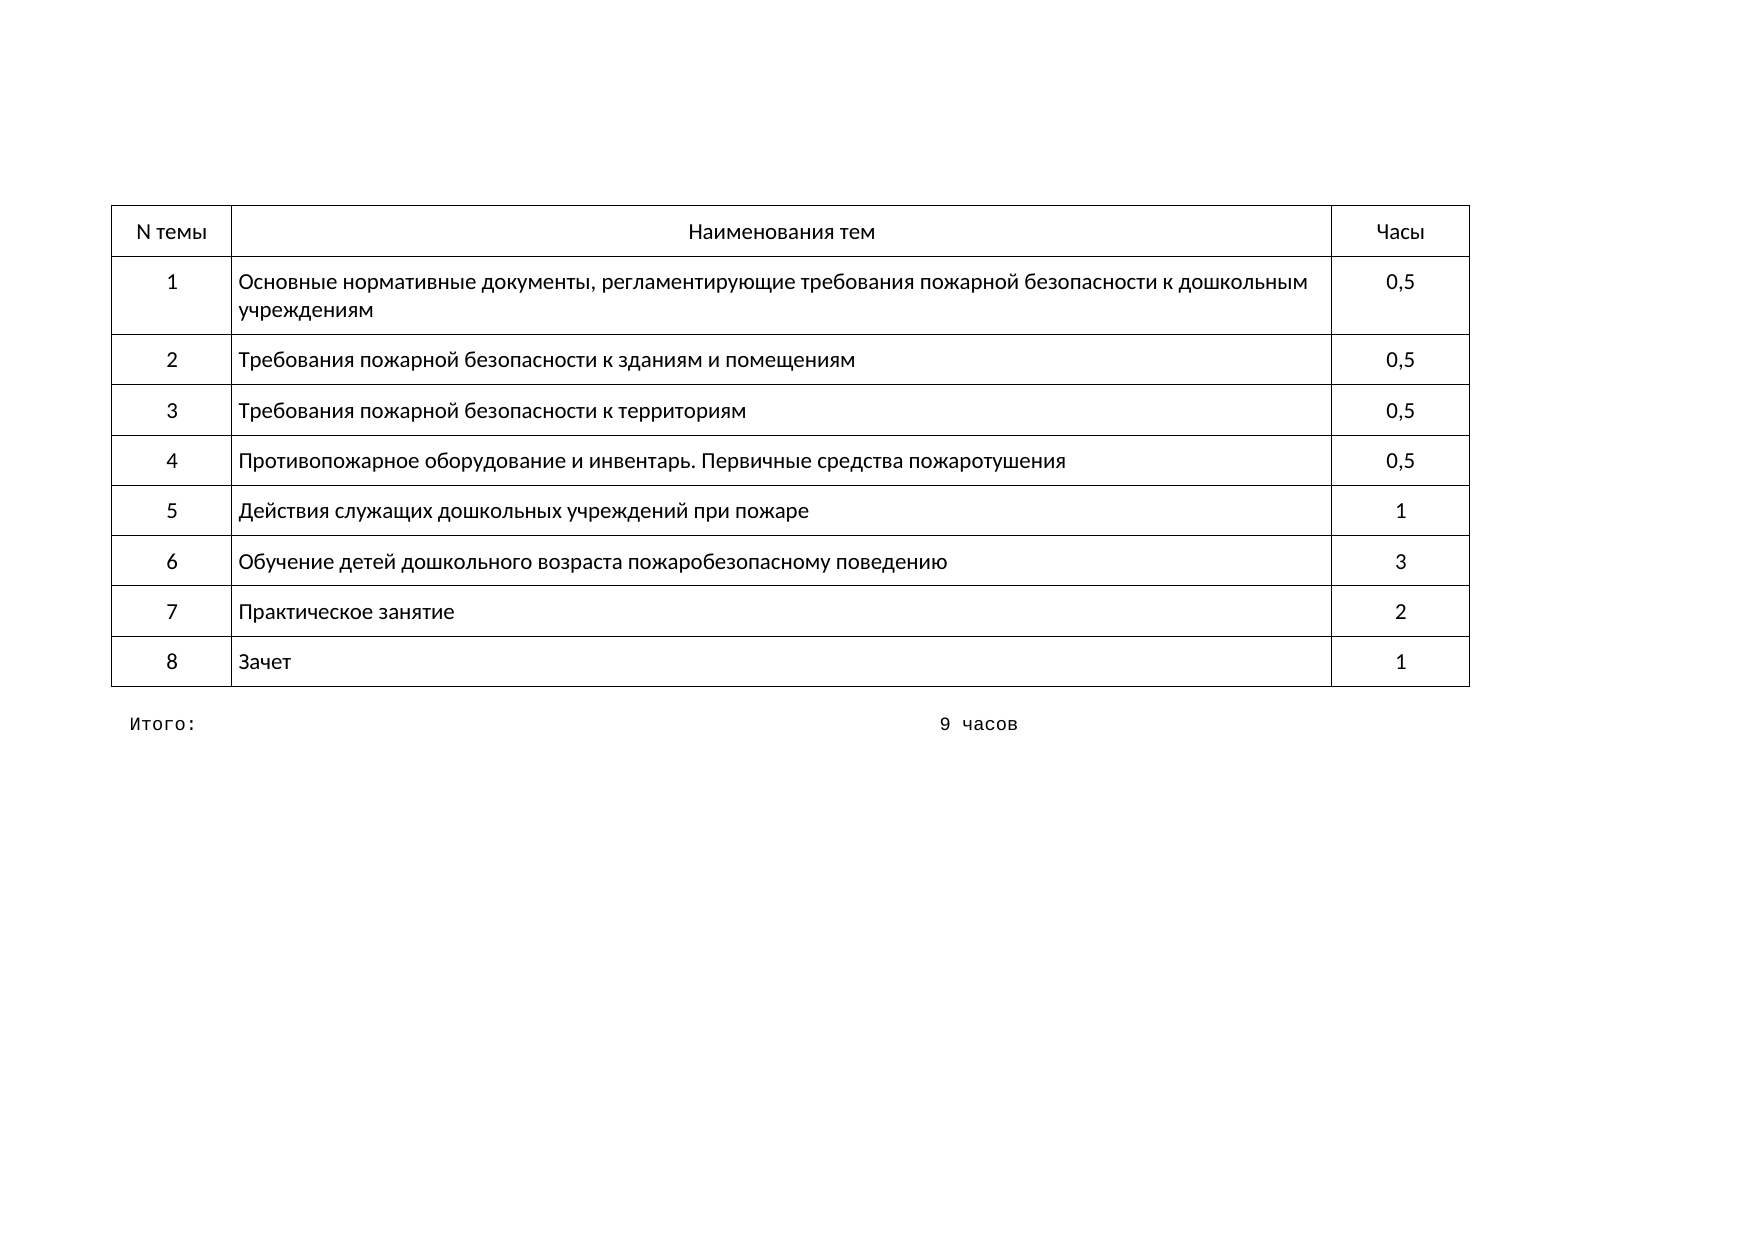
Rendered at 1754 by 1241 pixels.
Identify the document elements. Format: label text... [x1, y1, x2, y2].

table_cell 6 [112, 536, 231, 585]
table_cell Противопожарное оборудование и инвентарь. Первичные средства пожаротушения [232, 436, 1331, 485]
table_cell 7 [112, 586, 231, 636]
table_cell Действия служащих дошкольных учреждений при пожаре [232, 486, 1331, 535]
table_cell Требования пожарной безопасности к зданиям и помещениям [232, 335, 1331, 384]
table_cell 8 [112, 637, 231, 686]
table_cell 0,5 [1332, 335, 1469, 384]
table_header N темы [112, 206, 231, 256]
table_cell 5 [112, 486, 231, 535]
table_cell 2 [1332, 586, 1469, 636]
table_cell 1 [112, 257, 231, 334]
table_cell 1 [1332, 637, 1469, 686]
table_header Наименования тем [232, 206, 1331, 256]
table_cell Требования пожарной безопасности к территориям [232, 385, 1331, 434]
table_header Часы [1332, 206, 1469, 256]
table_cell 3 [1332, 536, 1469, 585]
table_cell 0,5 [1332, 436, 1469, 485]
table_cell 3 [112, 385, 231, 434]
table_cell 0,5 [1332, 385, 1469, 434]
table_cell 0,5 [1332, 257, 1469, 334]
table_cell Зачет [232, 637, 1331, 686]
table_cell Обучение детей дошкольного возраста пожаробезопасному поведению [232, 536, 1331, 585]
table_cell Основные нормативные документы, регламентирующие требования пожарной безопасности к дошкольным учреждениям [232, 257, 1331, 334]
table_cell 2 [112, 335, 231, 384]
table_cell 4 [112, 436, 231, 485]
table_cell 1 [1332, 486, 1469, 535]
table_cell Практическое занятие [232, 586, 1331, 636]
text Итого: 9 часов [118, 715, 1636, 736]
